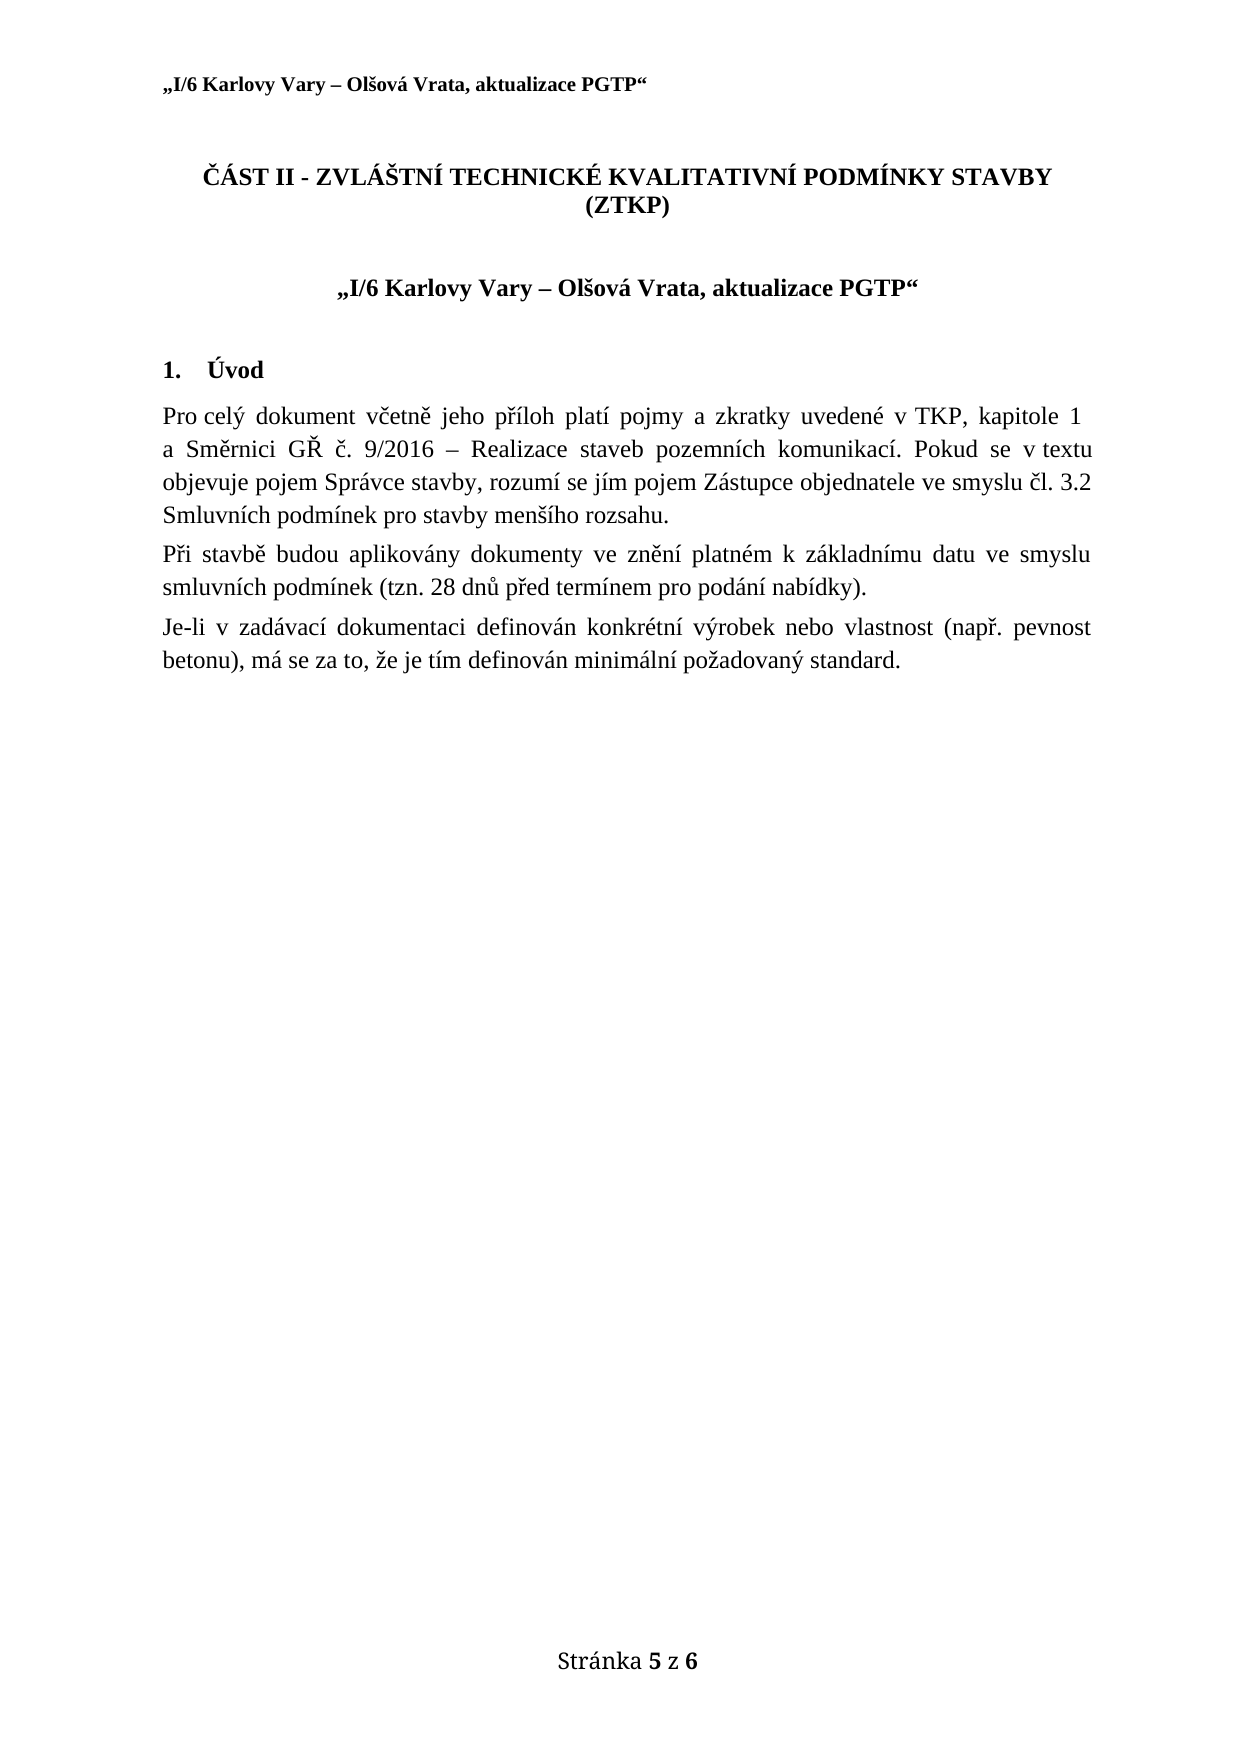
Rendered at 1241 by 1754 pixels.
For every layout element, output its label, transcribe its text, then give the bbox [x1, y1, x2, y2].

text Je-li v zadávací dokumentaci definován konkrétní výrobek nebo vlastnost (např. pevnost betonu), má se za to, že je tím definován minimální požadovaný standard. [162, 612, 1092, 673]
text Pro celý dokument včetně jeho příloh platí pojmy a zkratky uvedené v TKP, kapitole 1 a Směrnici GŘ č. 9/2016 – Realizace staveb pozemních komunikací. Pokud se v textu objevuje pojem Správce stavby, rozumí se jím pojem Zástupce objednatele ve smyslu čl. 3.2 Smluvních podmínek pro stavby menšího rozsahu. [162, 401, 1092, 529]
text Část II - zvláštní technické kvalitativní podmínky stavby (ztkp) [162, 162, 1092, 219]
text Úvod [162, 356, 1092, 384]
text „I/6 Karlovy Vary – Olšová Vrata, aktualizace PGTP“ [162, 273, 1092, 302]
text Při stavbě budou aplikovány dokumenty ve znění platném k základnímu datu ve smyslu smluvních podmínek (tzn. 28 dnů před termínem pro podání nabídky). [162, 539, 1092, 601]
